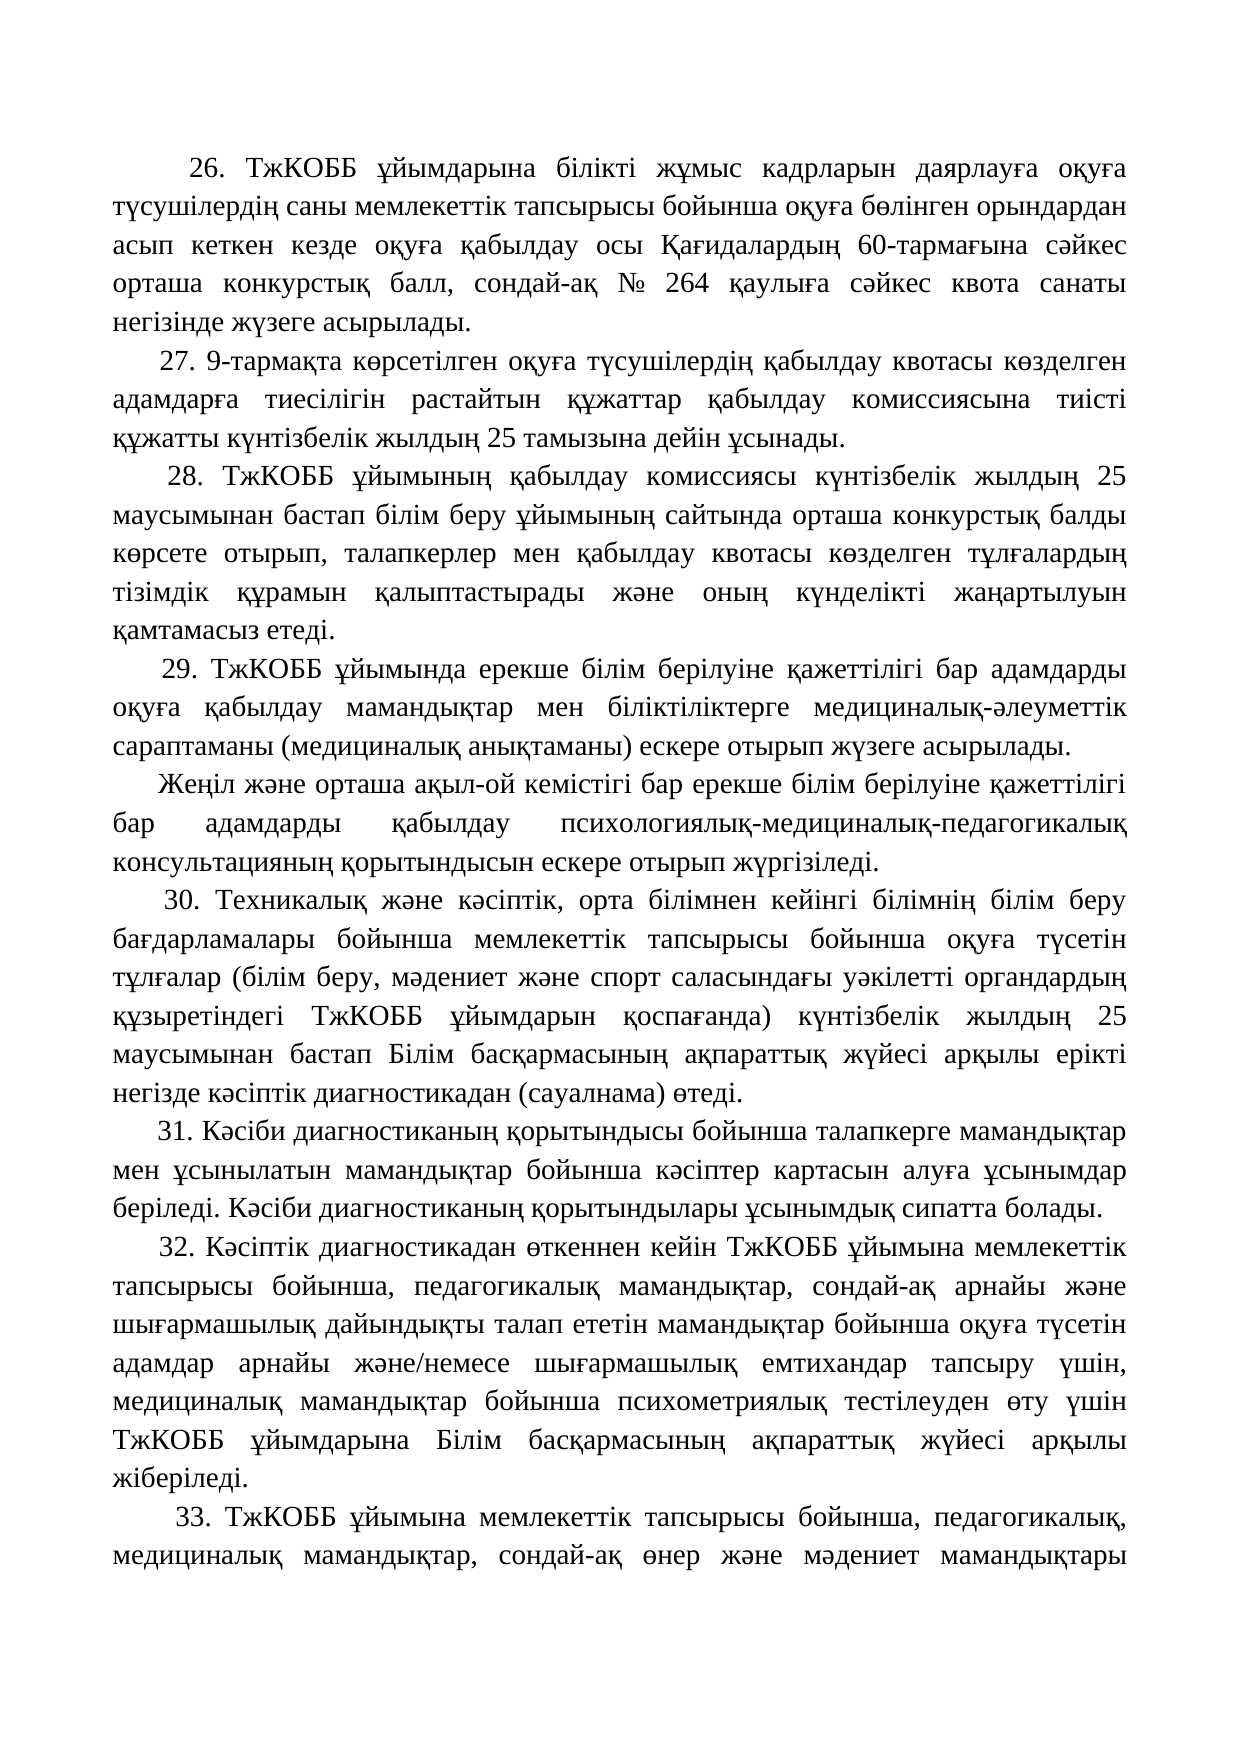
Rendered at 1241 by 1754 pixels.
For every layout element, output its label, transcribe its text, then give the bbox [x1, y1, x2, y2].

text 31. Кәсіби диагностиканың қорытындысы бойынша талапкерге мамандықтар мен ұсынылатын мамандықтар бойынша кәсіптер картасын алуға ұсынымдар беріледі. Кәсіби диагностиканың қорытындылары ұсынымдық сипатта болады. [112, 1113, 1128, 1224]
text 29. ТжКОББ ұйымында ерекше білім берілуіне қажеттілігі бар адамдарды оқуға қабылдау мамандықтар мен біліктіліктерге медициналық-әлеуметтік сараптаманы (медициналық анықтаманы) ескере отырып жүзеге асырылады. [112, 651, 1128, 762]
text Жеңіл және орташа ақыл-ой кемістігі бар ерекше білім берілуіне қажеттілігі бар адамдарды қабылдау психологиялық-медициналық-педагогикалық консультацияның қорытындысын ескере отырып жүргізіледі. [112, 767, 1128, 877]
text 32. Кәсіптік диагностикадан өткеннен кейін ТжКОББ ұйымына мемлекеттік тапсырысы бойынша, педагогикалық мамандықтар, сондай-ақ арнайы және шығармашылық дайындықты талап ететін мамандықтар бойынша оқуға түсетін адамдар арнайы және/немесе шығармашылық емтихандар тапсыру үшін, медициналық мамандықтар бойынша психометриялық тестілеуден өту үшін ТжКОББ ұйымдарына Білім басқармасының ақпараттық жүйесі арқылы жіберіледі. [112, 1229, 1128, 1494]
text 26. ТжКОББ ұйымдарына білікті жұмыс кадрларын даярлауға оқуға түсушілердің саны мемлекеттік тапсырысы бойынша оқуға бөлінген орындардан асып кеткен кезде оқуға қабылдау осы Қағидалардың 60-тармағына сәйкес орташа конкурстық балл, сондай-ақ № 264 қаулыға сәйкес квота санаты негізінде жүзеге асырылады. [112, 150, 1128, 338]
text 28. ТжКОББ ұйымының қабылдау комиссиясы күнтізбелік жылдың 25 маусымынан бастап білім беру ұйымының сайтында орташа конкурстық балды көрсете отырып, талапкерлер мен қабылдау квотасы көзделген тұлғалардың тізімдік құрамын қалыптастырады және оның күнделікті жаңартылуын қамтамасыз етеді. [112, 458, 1128, 646]
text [112, 1499, 1128, 1571]
text 27. 9-тармақта көрсетілген оқуға түсушілердің қабылдау квотасы көзделген адамдарға тиесілігін растайтын құжаттар қабылдау комиссиясына тиісті құжатты күнтізбелік жылдың 25 тамызына дейін ұсынады. [112, 343, 1128, 453]
text 30. Техникалық және кәсіптік, орта білімнен кейінгі білімнің білім беру бағдарламалары бойынша мемлекеттік тапсырысы бойынша оқуға түсетін тұлғалар (білім беру, мәдениет және спорт саласындағы уәкілетті органдардың құзыретіндегі ТжКОББ ұйымдарын қоспағанда) күнтізбелік жылдың 25 маусымынан бастап Білім басқармасының ақпараттық жүйесі арқылы ерікті негізде кәсіптік диагностикадан (сауалнама) өтеді. [112, 882, 1128, 1108]
